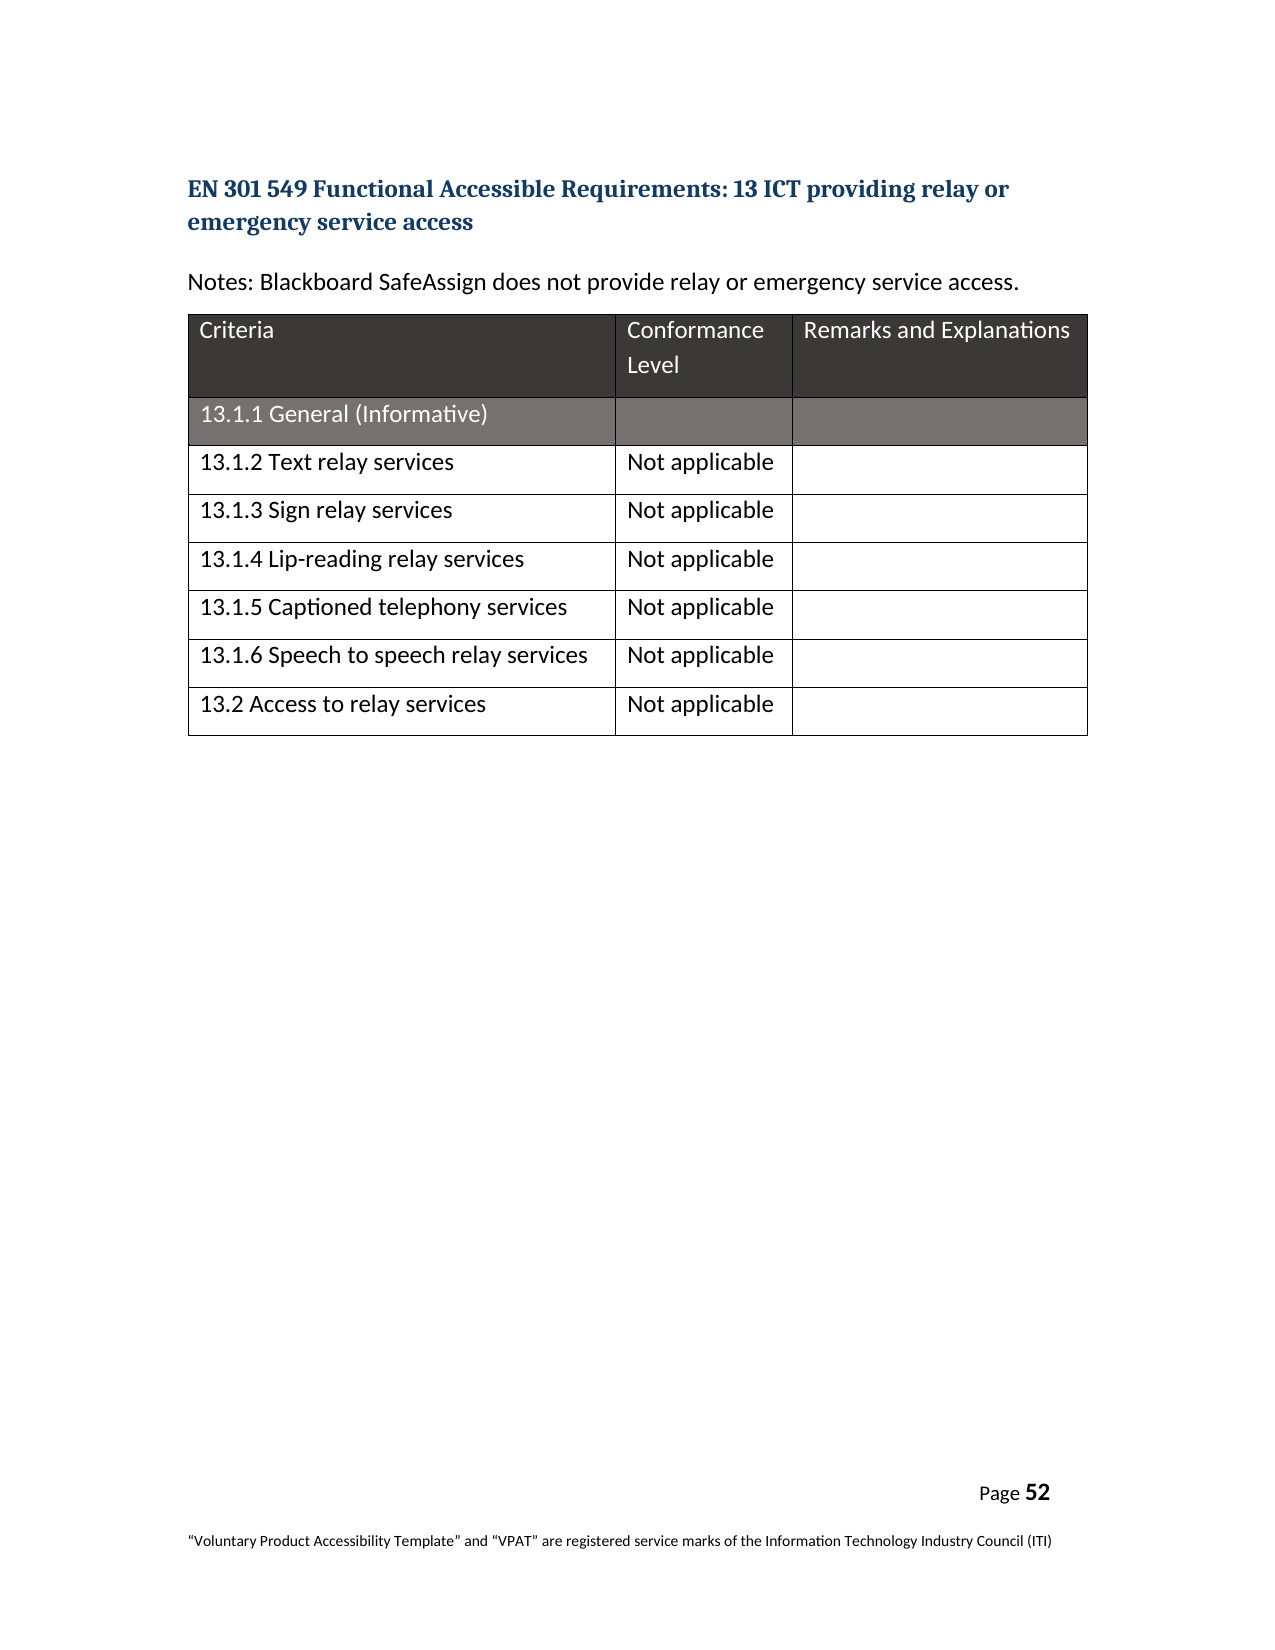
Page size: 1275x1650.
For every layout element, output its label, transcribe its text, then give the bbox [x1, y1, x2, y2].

table_cell Not applicable [616, 543, 792, 590]
table_cell [793, 591, 1087, 638]
table_cell 13.2 Access to relay services [189, 688, 615, 735]
table_cell 13.1.5 Captioned telephony services [189, 591, 615, 638]
table_cell [793, 495, 1087, 542]
table_cell Not applicable [616, 495, 792, 542]
table_cell 13.1.3 Sign relay services [189, 495, 615, 542]
table_cell [793, 398, 1087, 445]
table_cell [793, 446, 1087, 493]
text Notes: Blackboard SafeAssign does not provide relay or emergency service access. [187, 266, 1087, 297]
table_cell Not applicable [616, 640, 792, 687]
table_cell [616, 398, 792, 445]
table_cell Not applicable [616, 688, 792, 735]
table_cell [793, 543, 1087, 590]
table_cell 13.1.1 General (Informative) [189, 398, 615, 445]
table_cell [793, 640, 1087, 687]
table_header Remarks and Explanations [793, 315, 1087, 397]
table_header Criteria [189, 315, 615, 397]
table_header Conformance Level [616, 315, 792, 397]
subtitle EN 301 549 Functional Accessible Requirements: 13 ICT providing relay or emergency service access [187, 175, 1087, 237]
table_cell 13.1.6 Speech to speech relay services [189, 640, 615, 687]
table_cell [793, 688, 1087, 735]
table_cell Not applicable [616, 591, 792, 638]
table_cell 13.1.2 Text relay services [189, 446, 615, 493]
table_cell Not applicable [616, 446, 792, 493]
table_cell 13.1.4 Lip-reading relay services [189, 543, 615, 590]
